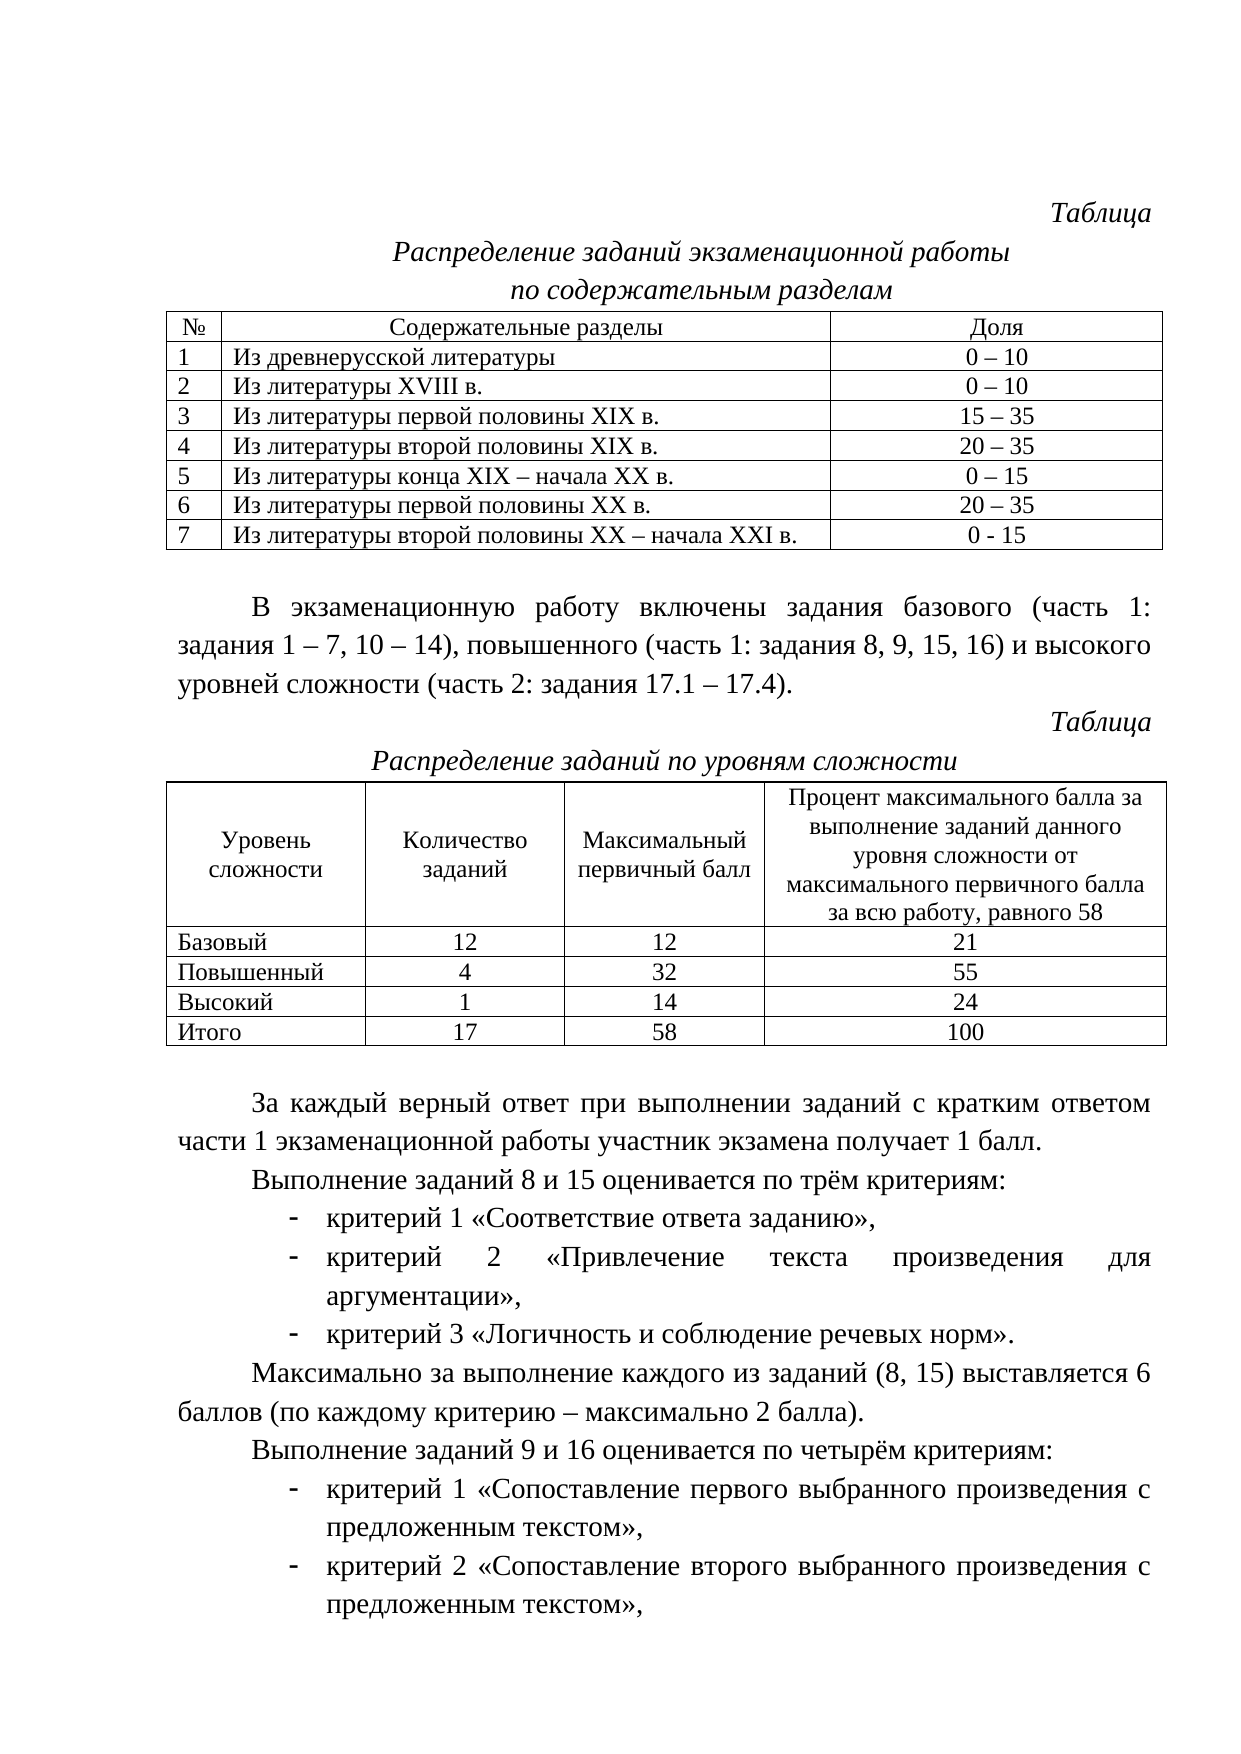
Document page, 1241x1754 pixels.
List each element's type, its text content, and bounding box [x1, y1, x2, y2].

table_cell 0 – 10 [831, 342, 1162, 370]
table_cell Из литературы первой половины ХХ в. [222, 491, 830, 519]
text Распределение заданий по уровням сложности [177, 743, 1152, 776]
table_cell 14 [565, 987, 764, 1016]
text За каждый верный ответ при выполнении заданий с кратким ответом части 1 экзаменационной работы участник экзамена получает 1 балл. [177, 1085, 1152, 1157]
table_cell 12 [366, 927, 564, 956]
table_header Уровень сложности [167, 783, 365, 926]
table_cell 15 – 35 [831, 401, 1162, 430]
text Выполнение заданий 9 и 16 оценивается по четырём критериям: [177, 1432, 1152, 1466]
table_cell Повышенный [167, 957, 365, 986]
table_cell 4 [366, 957, 564, 986]
table_header Максимальный первичный балл [565, 783, 764, 926]
table_header Доля [831, 312, 1162, 341]
table_cell Из древнерусской литературы [222, 342, 830, 370]
table_cell 58 [565, 1017, 764, 1045]
list критерий 1 «Соответствие ответа заданию», [288, 1201, 1152, 1234]
table_cell Из литературы второй половины XIX в. [222, 431, 830, 460]
table_cell 32 [565, 957, 764, 986]
text Таблица [177, 195, 1152, 229]
text Таблица [177, 704, 1152, 738]
table_cell 2 [167, 371, 221, 400]
table_cell 0 – 15 [831, 461, 1162, 489]
table_cell Из литературы второй половины ХХ – начала ХХI в. [222, 520, 830, 549]
text Максимально за выполнение каждого из заданий (8, 15) выставляется 6 баллов (по каждому критерию – максимально 2 балла). [177, 1355, 1152, 1427]
table_cell 17 [366, 1017, 564, 1045]
table_cell 100 [765, 1017, 1166, 1045]
table_header Содержательные разделы [222, 312, 830, 341]
table_cell 4 [167, 431, 221, 460]
table_cell 3 [167, 401, 221, 430]
table_cell Из литературы XVIII в. [222, 371, 830, 400]
table_cell 6 [167, 491, 221, 519]
table_cell 24 [765, 987, 1166, 1016]
table_header Количество заданий [366, 783, 564, 926]
table_cell 7 [167, 520, 221, 549]
table_cell Итого [167, 1017, 365, 1045]
table_cell 1 [366, 987, 564, 1016]
text Распределение заданий экзаменационной работы [177, 234, 1152, 267]
table_cell Базовый [167, 927, 365, 956]
list критерий 1 «Сопоставление первого выбранного произведения с предложенным текстом», [288, 1471, 1152, 1543]
table_cell 12 [565, 927, 764, 956]
list критерий 2 «Сопоставление второго выбранного произведения с предложенным текстом», [288, 1548, 1152, 1620]
table_cell 0 – 10 [831, 371, 1162, 400]
table_cell Из литературы первой половины XIX в. [222, 401, 830, 430]
table_cell Из литературы конца XIX – начала XX в. [222, 461, 830, 489]
table_cell 1 [167, 342, 221, 370]
table_header № [167, 312, 221, 341]
table_cell 21 [765, 927, 1166, 956]
table_cell 55 [765, 957, 1166, 986]
table_cell 5 [167, 461, 221, 489]
text В экзаменационную работу включены задания базового (часть 1: задания 1 – 7, 10 – 14), повышенного (часть 1: задания 8, 9, 15, 16) и высокого уровней сложности (часть 2: задания 17.1 – 17.4). [177, 589, 1152, 699]
text по содержательным разделам [177, 272, 1152, 306]
table_header Процент максимального балла за выполнение заданий данного уровня сложности от максимального первичного балла за всю работу, равного 58 [765, 783, 1166, 926]
table_cell 0 - 15 [831, 520, 1162, 549]
text Выполнение заданий 8 и 15 оценивается по трём критериям: [177, 1162, 1152, 1196]
table_cell 20 – 35 [831, 431, 1162, 460]
list критерий 3 «Логичность и соблюдение речевых норм». [288, 1316, 1152, 1350]
table_cell 20 – 35 [831, 491, 1162, 519]
table_cell Высокий [167, 987, 365, 1016]
list критерий 2 «Привлечение текста произведения для аргументации», [288, 1239, 1152, 1311]
